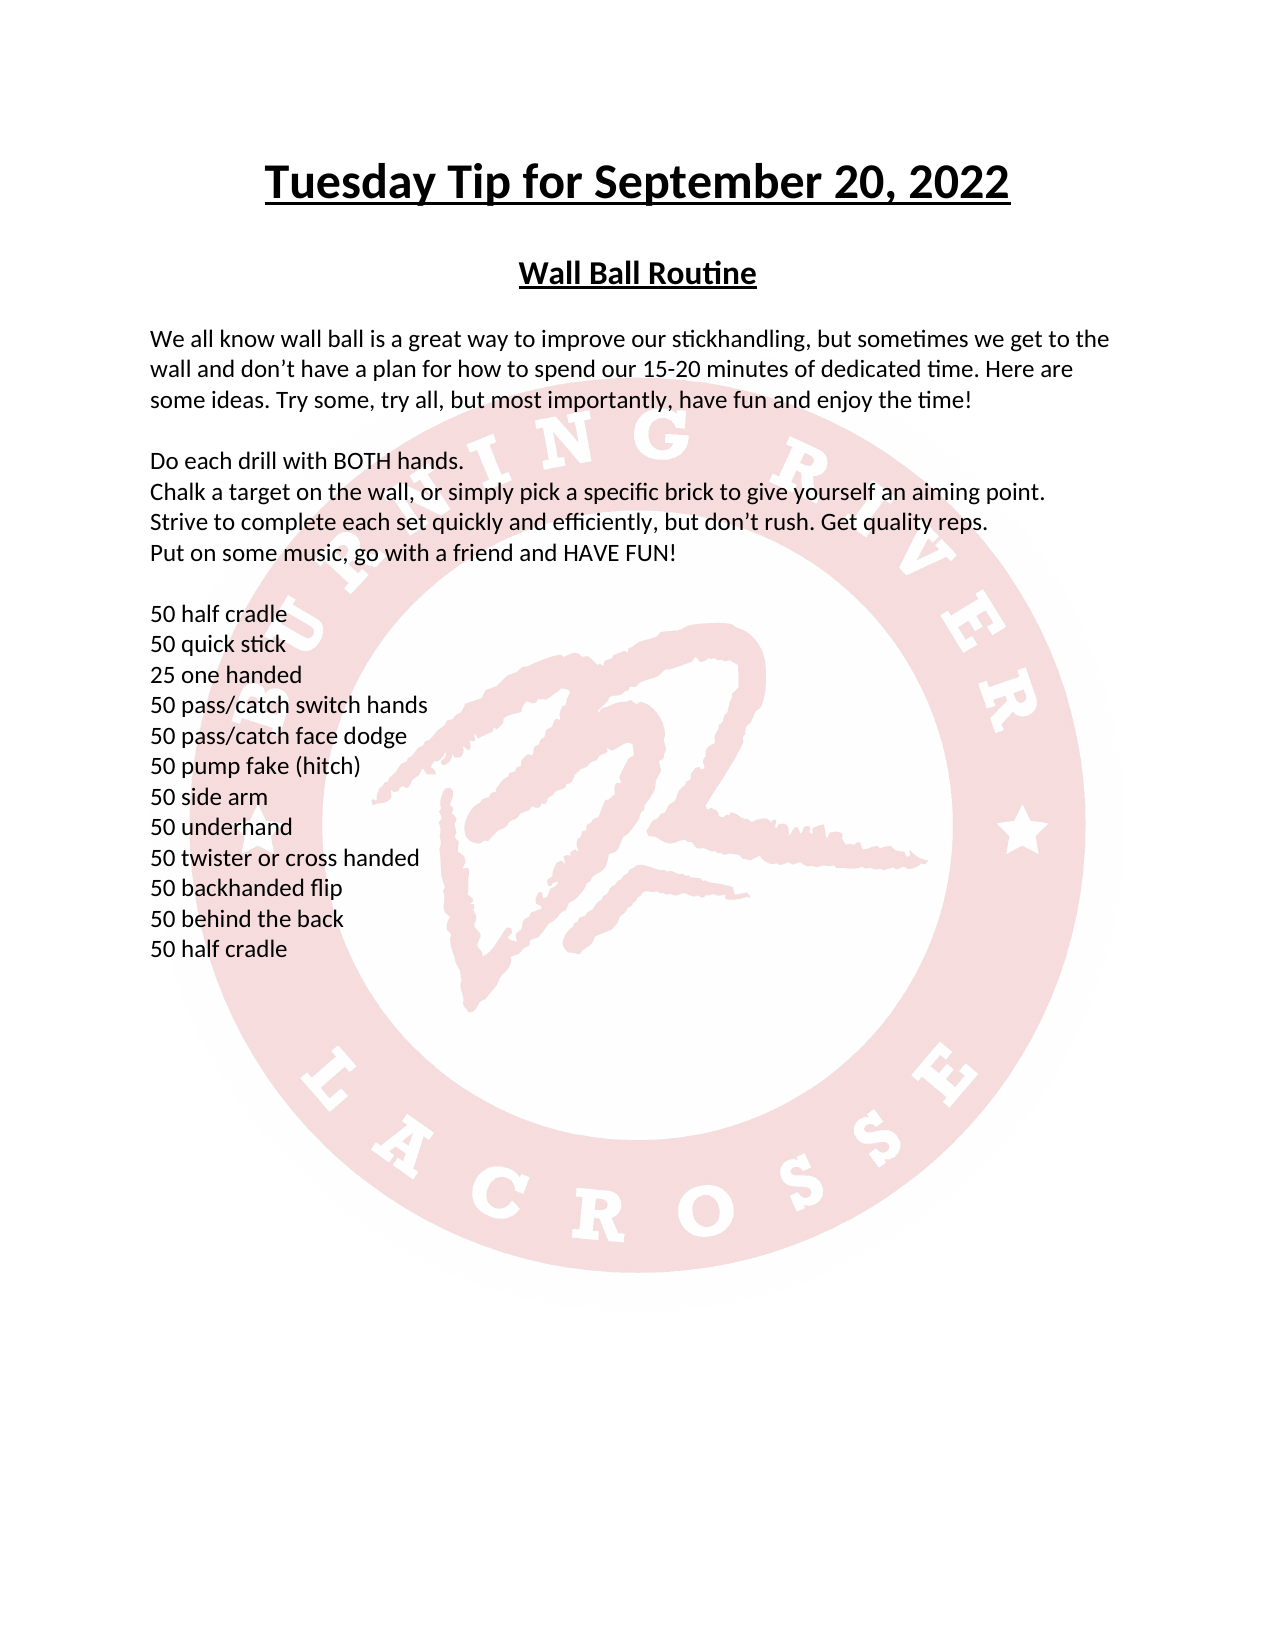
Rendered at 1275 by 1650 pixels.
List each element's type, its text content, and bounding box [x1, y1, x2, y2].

text Wall Ball Routine [150, 252, 1125, 292]
text 50 side arm [150, 781, 1125, 811]
text 50 underhand [150, 811, 1125, 842]
text Tuesday Tip for September 20, 2022 [150, 150, 1125, 211]
text 50 half cradle [150, 933, 1125, 964]
text 50 twister or cross handed [150, 842, 1125, 872]
text Chalk a target on the wall, or simply pick a specific brick to give yourself an aiming point. [150, 476, 1125, 506]
text 25 one handed [150, 659, 1125, 689]
text 50 pump fake (hitch) [150, 750, 1125, 781]
text 50 quick stick [150, 628, 1125, 659]
text 50 half cradle [150, 598, 1125, 628]
text Do each drill with BOTH hands. [150, 445, 1125, 476]
text Put on some music, go with a friend and HAVE FUN! [150, 537, 1125, 567]
text 50 pass/catch face dodge [150, 720, 1125, 750]
text 50 pass/catch switch hands [150, 689, 1125, 720]
text 50 backhanded flip [150, 872, 1125, 903]
text We all know wall ball is a great way to improve our stickhandling, but sometimes we get to the wall and don’t have a plan for how to spend our 15-20 minutes of dedicated time. Here are some ideas. Try some, try all, but most importantly, have fun and enjoy the time! [150, 323, 1125, 414]
text 50 behind the back [150, 903, 1125, 933]
text Strive to complete each set quickly and efficiently, but don’t rush. Get quality reps. [150, 506, 1125, 537]
